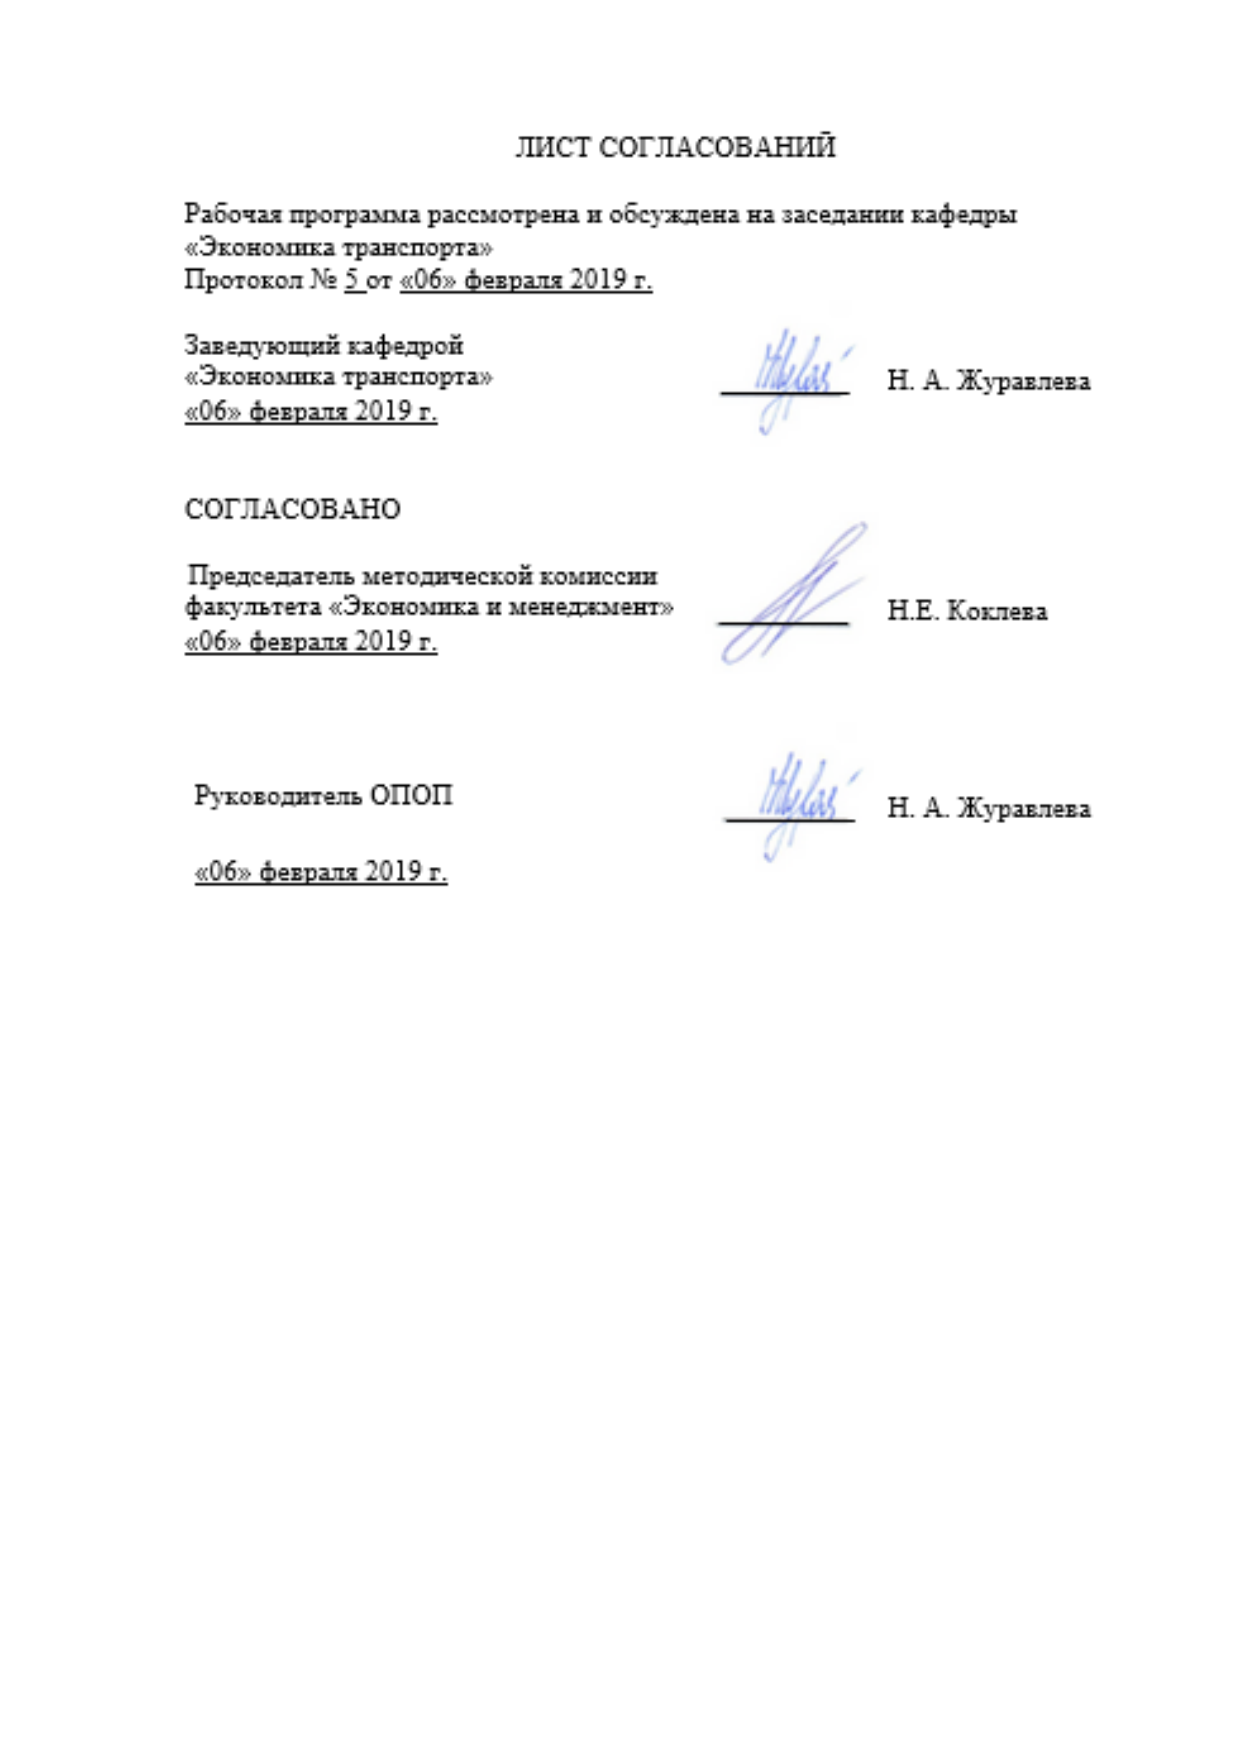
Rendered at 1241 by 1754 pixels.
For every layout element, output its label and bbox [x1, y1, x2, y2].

picture [92, 103, 1180, 1663]
